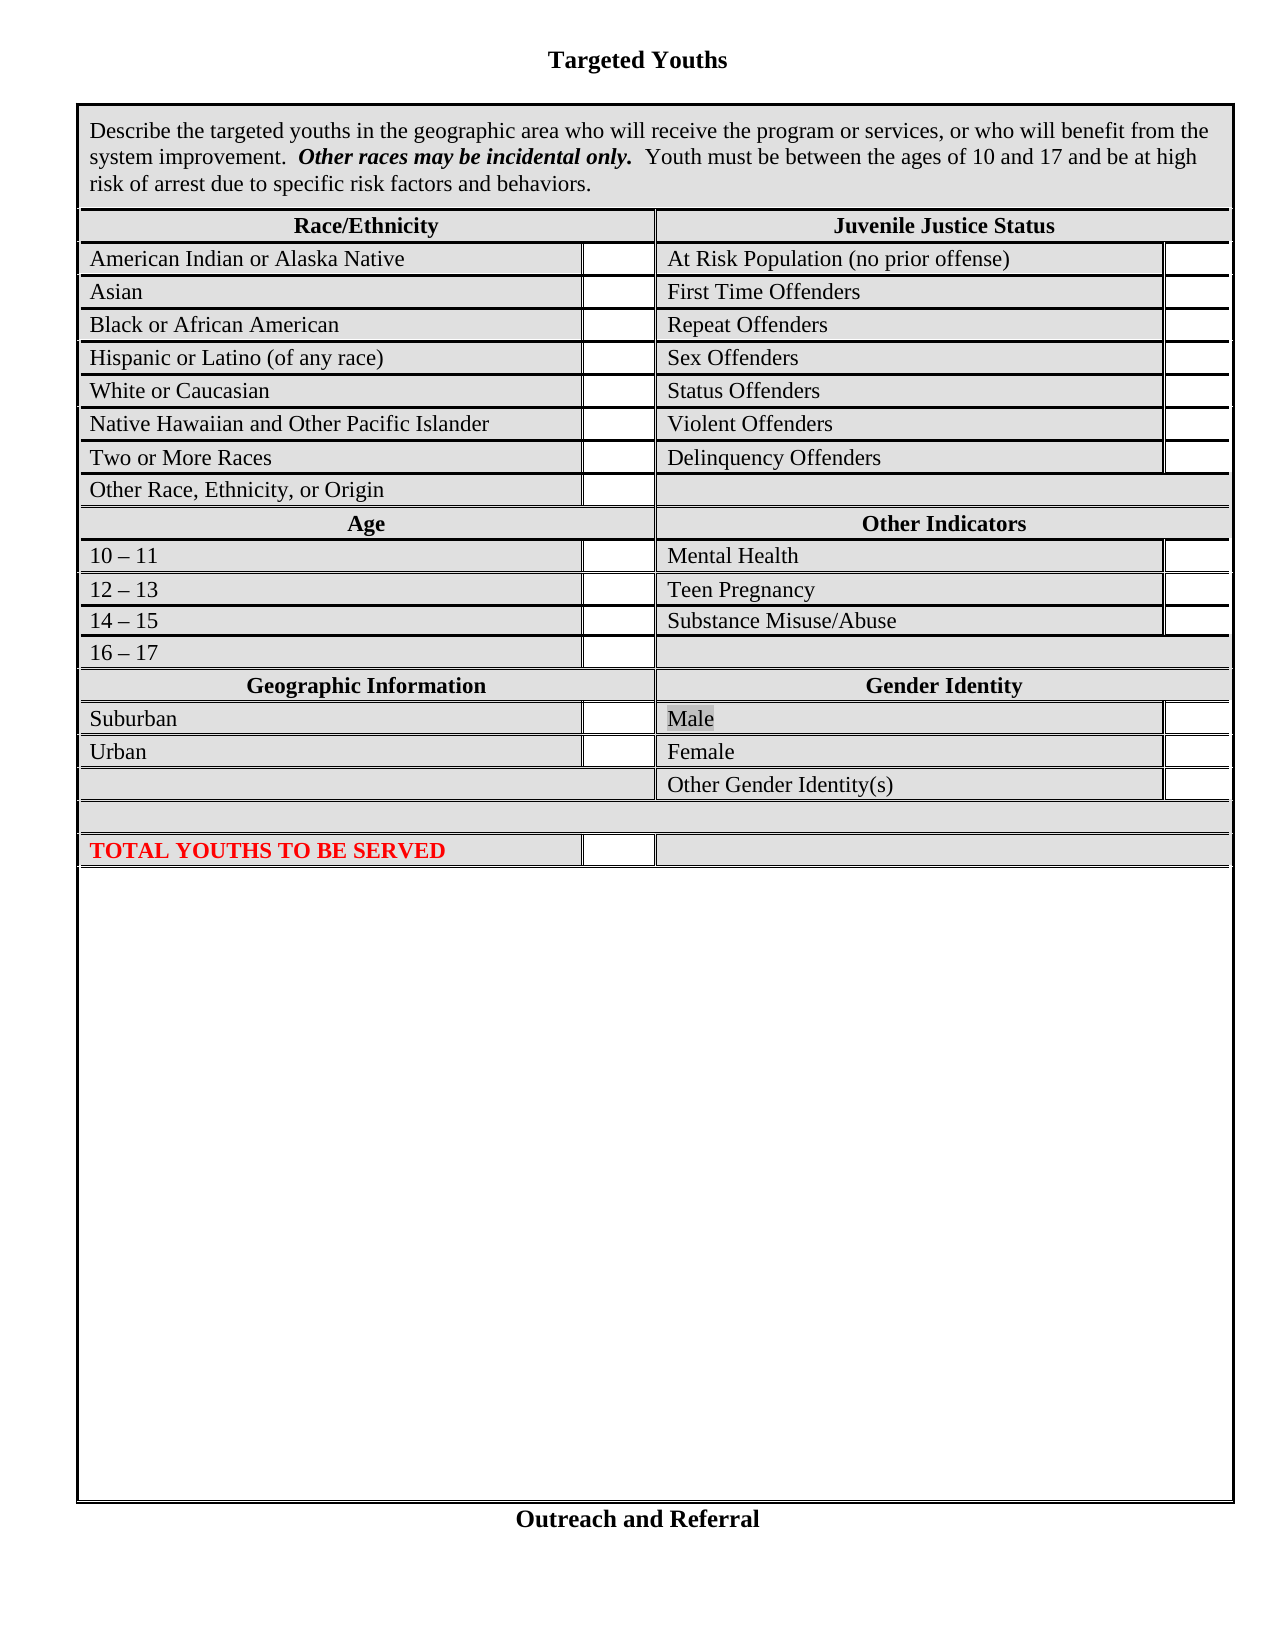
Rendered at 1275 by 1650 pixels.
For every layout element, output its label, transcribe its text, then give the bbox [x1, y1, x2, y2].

table_cell [584, 607, 654, 634]
table_cell [1166, 406, 1233, 439]
table_cell Geographic Information [79, 667, 654, 700]
table_cell [1166, 766, 1232, 799]
table_cell White or Caucasian [79, 373, 581, 406]
table_cell [79, 865, 1232, 1500]
table_cell [584, 277, 654, 307]
table_cell Delinquency Offenders [657, 442, 1162, 472]
table_cell [79, 766, 654, 799]
table_cell [584, 541, 654, 571]
table_cell Status Offenders [657, 376, 1162, 406]
table_cell Hispanic or Latino (of any race) [77, 340, 581, 373]
table_cell [657, 634, 1232, 667]
table_cell Other Indicators [657, 505, 1232, 538]
table_cell Substance Misuse/Abuse [657, 607, 1162, 634]
table_cell 12 – 13 [79, 571, 581, 604]
table_cell TOTAL YOUTHS TO BE SERVED [79, 832, 581, 865]
table_cell 16 – 17 [79, 634, 581, 667]
table_cell Mental Health [657, 541, 1162, 571]
table_cell Two or More Races [79, 439, 581, 472]
table_cell At Risk Population (no prior offense) [657, 244, 1162, 273]
table_cell 10 – 11 [79, 538, 581, 571]
table_cell Male [657, 703, 1162, 733]
table_cell [1166, 604, 1232, 634]
table_cell [584, 835, 654, 865]
table_cell [1166, 274, 1233, 307]
table_cell Other Gender Identity(s) [657, 769, 1162, 799]
table_cell [1166, 373, 1232, 406]
table_cell Age [79, 505, 654, 538]
table_cell [657, 832, 1232, 865]
table_cell [1166, 340, 1233, 373]
table_cell Juvenile Justice Status [657, 208, 1233, 241]
table_cell [584, 376, 654, 406]
table_cell Race/Ethnicity [77, 208, 654, 241]
table_cell American Indian or Alaska Native [77, 241, 581, 273]
table_cell [584, 310, 654, 339]
table_cell [1166, 538, 1232, 571]
text Targeted Youths [75, 45, 1200, 74]
table_cell [584, 703, 654, 733]
table_cell [584, 736, 654, 766]
table_cell [584, 442, 654, 472]
table_cell Urban [79, 733, 581, 766]
table_cell [584, 244, 654, 273]
table_cell Violent Offenders [657, 409, 1162, 439]
table_cell Teen Pregnancy [657, 574, 1162, 604]
table_cell [584, 409, 654, 439]
table_cell Other Race, Ethnicity, or Origin [79, 472, 581, 505]
table_cell Sex Offenders [657, 343, 1162, 373]
table_cell [1166, 733, 1232, 766]
table_cell [657, 472, 1232, 505]
table_cell [1166, 307, 1232, 339]
table_cell [584, 574, 654, 604]
table_cell [584, 475, 654, 505]
table_cell [1166, 700, 1232, 733]
table_cell Gender Identity [657, 667, 1232, 700]
table_cell Asian [77, 274, 581, 307]
table_cell [1166, 571, 1232, 604]
table_cell [1166, 241, 1233, 273]
table_cell [584, 637, 654, 667]
table_cell Suburban [79, 700, 581, 733]
text Outreach and Referral [75, 1504, 1200, 1532]
table_cell 14 – 15 [79, 604, 581, 634]
table_cell Native Hawaiian and Other Pacific Islander [77, 406, 581, 439]
table_cell Repeat Offenders [657, 310, 1162, 339]
table_cell Female [657, 736, 1162, 766]
table_cell [1166, 439, 1232, 472]
table_cell [79, 799, 1232, 832]
table_header Describe the targeted youths in the geographic area who will receive the program or services, or who will benefit from the system improvement. Other races may be incidental only. Youth must be between the ages of 10 and 17 and be at high risk of arrest due to specific risk factors and behaviors. [79, 106, 1232, 207]
table_cell Black or African American [79, 307, 581, 339]
table_cell [584, 343, 654, 373]
table_cell First Time Offenders [657, 277, 1162, 307]
